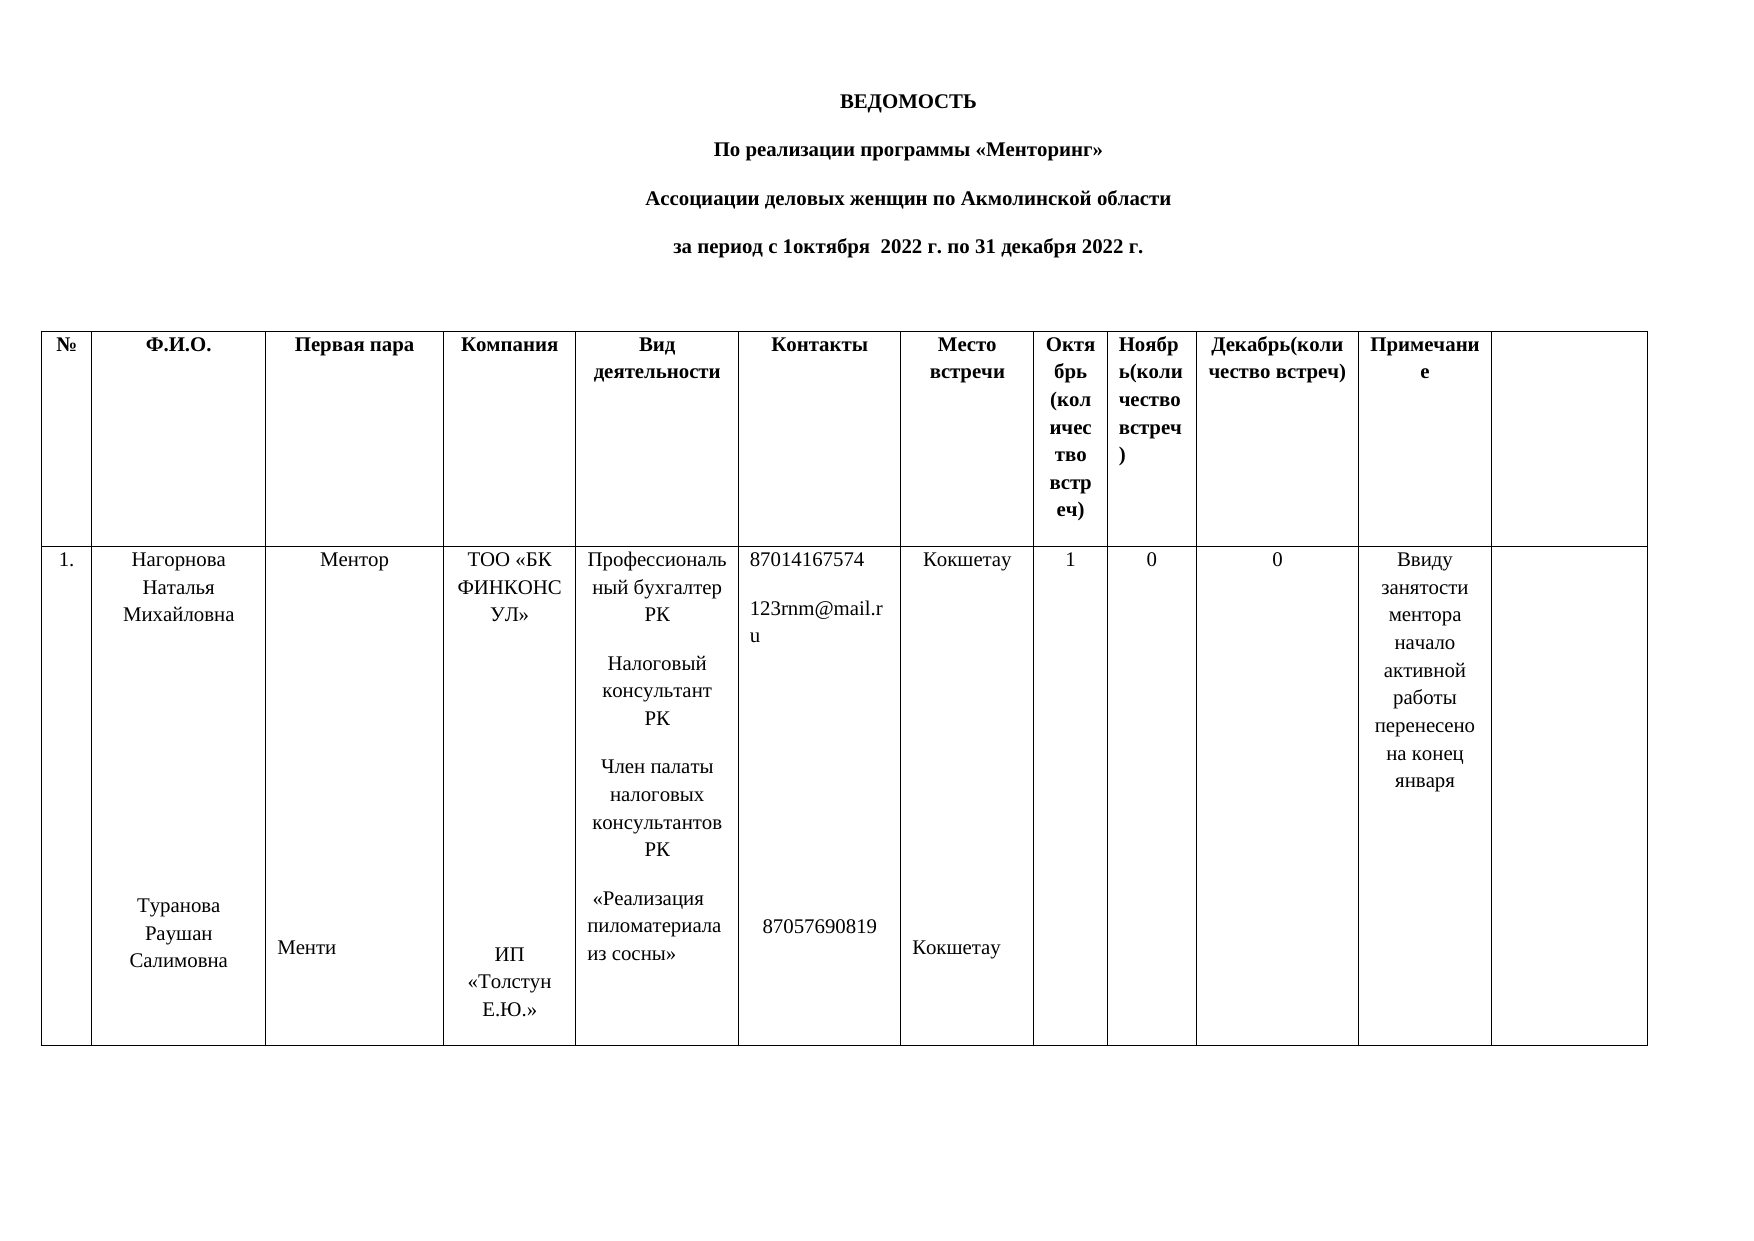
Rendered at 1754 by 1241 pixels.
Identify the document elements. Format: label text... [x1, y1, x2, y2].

table_header Место встречи [901, 332, 1033, 546]
text ВЕДОМОСТЬ [118, 88, 1698, 113]
table_header Октябрь (количество встреч) [1034, 332, 1107, 546]
text По реализации программы «Менторинг» [118, 137, 1698, 161]
table_header Вид деятельности [576, 332, 738, 546]
table_header № [42, 332, 91, 546]
table_cell Ментор Менти [266, 547, 443, 1045]
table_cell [444, 547, 575, 1045]
table_header [1492, 332, 1647, 546]
table_cell 0 [1197, 547, 1358, 1045]
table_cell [576, 547, 738, 1045]
table_cell 1. [42, 547, 91, 1045]
table_header Компания [444, 332, 575, 546]
text за период с 1октября 2022 г. по 31 декабря 2022 г. [118, 234, 1698, 258]
table_header Ноябрь(количество встреч) [1108, 332, 1196, 546]
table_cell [1359, 547, 1491, 1045]
table_cell Кокшетау Кокшетау [901, 547, 1033, 1045]
table_header Декабрь(количество встреч) [1197, 332, 1358, 546]
table_header Первая пара [266, 332, 443, 546]
text Ассоциации деловых женщин по Акмолинской области [118, 185, 1698, 209]
table_cell 0 [1108, 547, 1196, 1045]
table_cell [1492, 547, 1647, 1045]
table_cell 1 [1034, 547, 1107, 1045]
table_header Контакты [739, 332, 900, 546]
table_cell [92, 547, 265, 1045]
table_header Ф.И.О. [92, 332, 265, 546]
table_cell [739, 547, 900, 1045]
table_header Примечание [1359, 332, 1491, 546]
